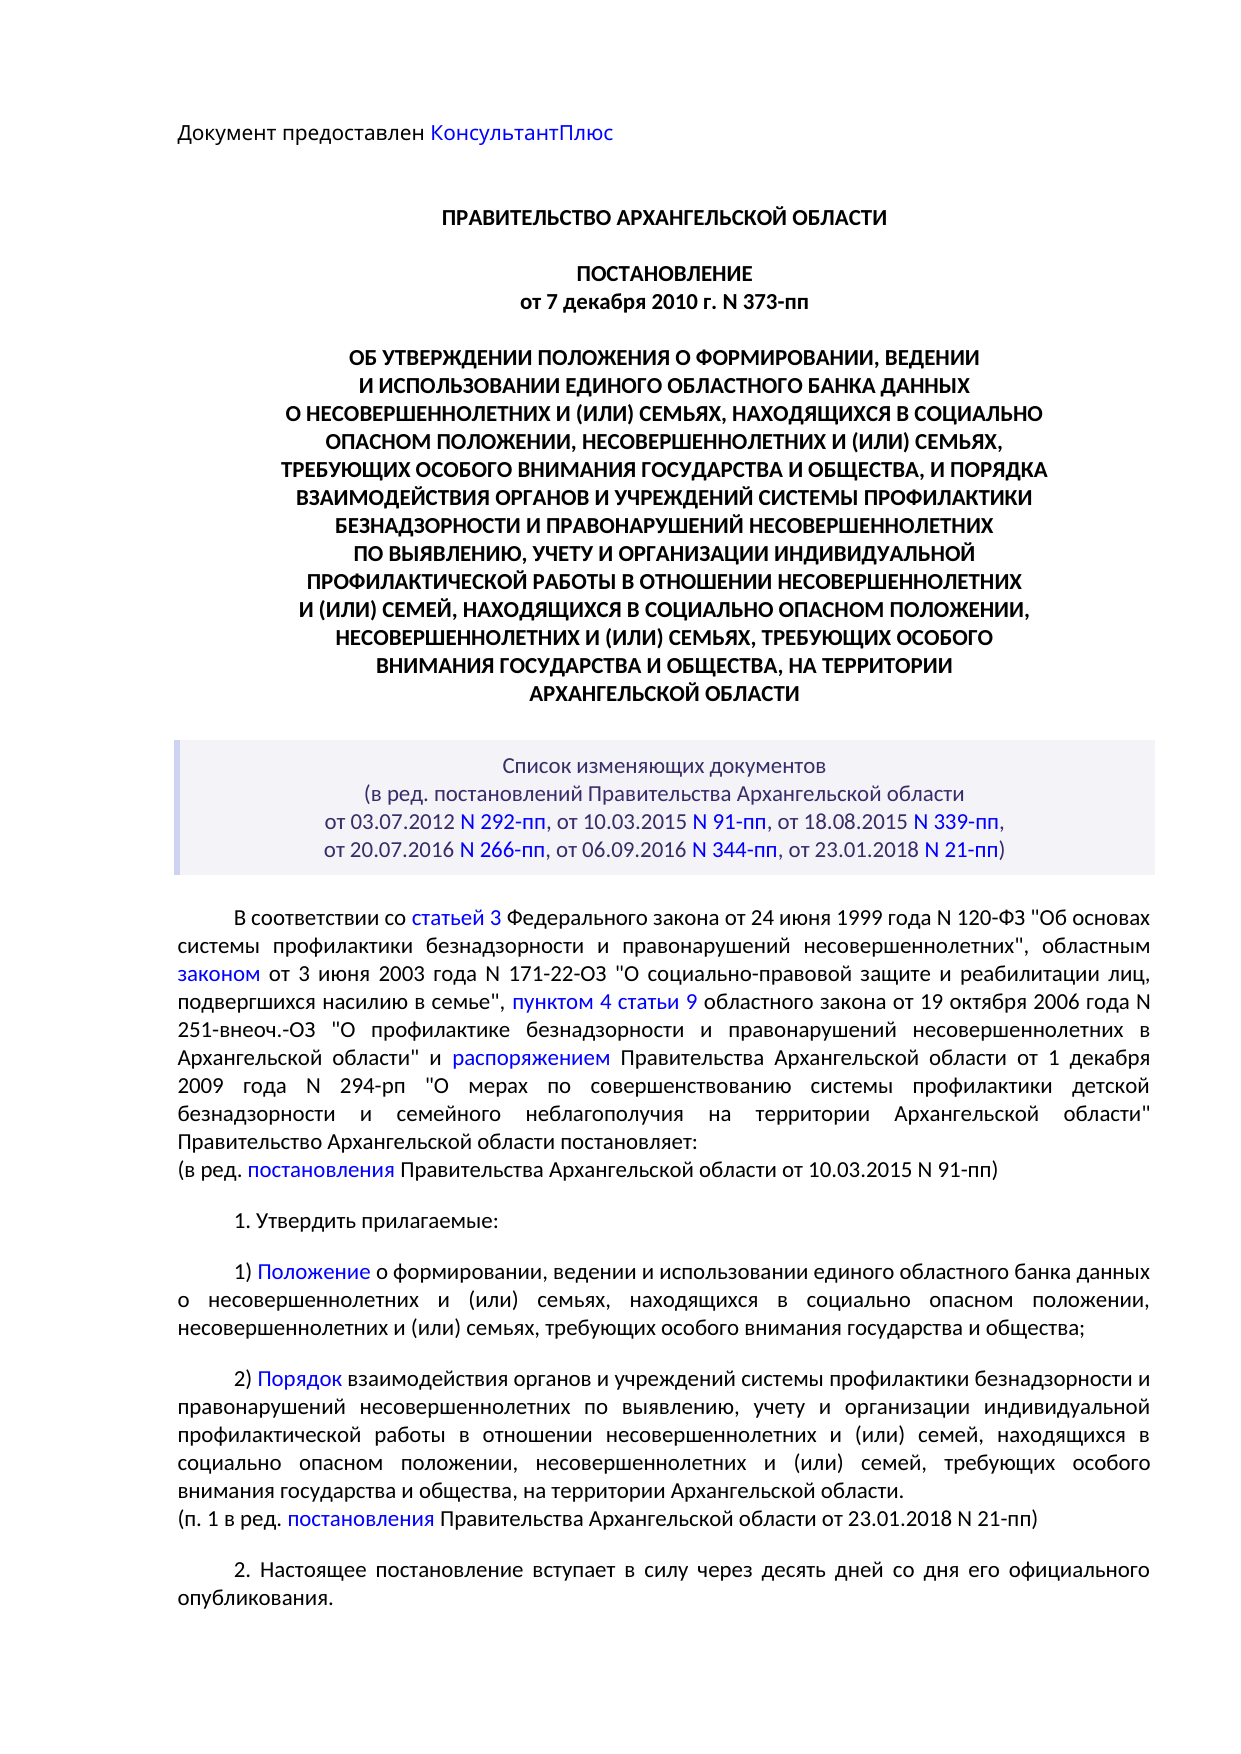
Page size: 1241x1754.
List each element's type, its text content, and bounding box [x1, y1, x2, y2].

title Документ предоставлен КонсультантПлюс [177, 118, 1152, 175]
title ВЗАИМОДЕЙСТВИЯ ОРГАНОВ И УЧРЕЖДЕНИЙ СИСТЕМЫ ПРОФИЛАКТИКИ [177, 483, 1152, 511]
text (в ред. постановления Правительства Архангельской области от 10.03.2015 N 91-пп) [177, 1156, 1152, 1183]
title НЕСОВЕРШЕННОЛЕТНИХ И (ИЛИ) СЕМЬЯХ, ТРЕБУЮЩИХ ОСОБОГО [177, 623, 1152, 651]
text 1) Положение о формировании, ведении и использовании единого областного банка данных о несовершеннолетних и (или) семьях, находящихся в социально опасном положении, несовершеннолетних и (или) семьях, требующих особого внимания государства и общества; [177, 1257, 1152, 1341]
title ОБ УТВЕРЖДЕНИИ ПОЛОЖЕНИЯ О ФОРМИРОВАНИИ, ВЕДЕНИИ [177, 343, 1152, 371]
title АРХАНГЕЛЬСКОЙ ОБЛАСТИ [177, 679, 1152, 707]
title ПРАВИТЕЛЬСТВО АРХАНГЕЛЬСКОЙ ОБЛАСТИ [177, 203, 1152, 231]
table_header Список изменяющих документов (в ред. постановлений Правительства Архангельской области от 03.07.2012 N 292-пп, от 10.03.2015 N 91-пп, от 18.08.2015 N 339-пп, от 20.07.2016 N 266-пп, от 06.09.2016 N 344-пп, от 23.01.2018 N 21-пп) [180, 740, 1149, 875]
text 2) Порядок взаимодействия органов и учреждений системы профилактики безнадзорности и правонарушений несовершеннолетних по выявлению, учету и организации индивидуальной профилактической работы в отношении несовершеннолетних и (или) семей, находящихся в социально опасном положении, несовершеннолетних и (или) семей, требующих особого внимания государства и общества, на территории Архангельской области. [177, 1364, 1152, 1504]
title О НЕСОВЕРШЕННОЛЕТНИХ И (ИЛИ) СЕМЬЯХ, НАХОДЯЩИХСЯ В СОЦИАЛЬНО [177, 399, 1152, 427]
text 2. Настоящее постановление вступает в силу через десять дней со дня его официального опубликования. [177, 1555, 1152, 1611]
title ПРОФИЛАКТИЧЕСКОЙ РАБОТЫ В ОТНОШЕНИИ НЕСОВЕРШЕННОЛЕТНИХ [177, 567, 1152, 595]
title И (ИЛИ) СЕМЕЙ, НАХОДЯЩИХСЯ В СОЦИАЛЬНО ОПАСНОМ ПОЛОЖЕНИИ, [177, 595, 1152, 623]
text В соответствии со статьей 3 Федерального закона от 24 июня 1999 года N 120-ФЗ "Об основах системы профилактики безнадзорности и правонарушений несовершеннолетних", областным законом от 3 июня 2003 года N 171-22-ОЗ "О социально-правовой защите и реабилитации лиц, подвергшихся насилию в семье", пунктом 4 статьи 9 областного закона от 19 октября 2006 года N 251-внеоч.-ОЗ "О профилактике безнадзорности и правонарушений несовершеннолетних в Архангельской области" и распоряжением Правительства Архангельской области от 1 декабря 2009 года N 294-рп "О мерах по совершенствованию системы профилактики детской безнадзорности и семейного неблагополучия на территории Архангельской области" Правительство Архангельской области постановляет: [177, 903, 1152, 1156]
title от 7 декабря 2010 г. N 373-пп [177, 287, 1152, 315]
text (п. 1 в ред. постановления Правительства Архангельской области от 23.01.2018 N 21-пп) [177, 1504, 1152, 1532]
text 1. Утвердить прилагаемые: [177, 1206, 1152, 1234]
title ВНИМАНИЯ ГОСУДАРСТВА И ОБЩЕСТВА, НА ТЕРРИТОРИИ [177, 651, 1152, 679]
title ОПАСНОМ ПОЛОЖЕНИИ, НЕСОВЕРШЕННОЛЕТНИХ И (ИЛИ) СЕМЬЯХ, [177, 427, 1152, 455]
title ТРЕБУЮЩИХ ОСОБОГО ВНИМАНИЯ ГОСУДАРСТВА И ОБЩЕСТВА, И ПОРЯДКА [177, 455, 1152, 483]
title ПОСТАНОВЛЕНИЕ [177, 259, 1152, 287]
title ПО ВЫЯВЛЕНИЮ, УЧЕТУ И ОРГАНИЗАЦИИ ИНДИВИДУАЛЬНОЙ [177, 539, 1152, 567]
title И ИСПОЛЬЗОВАНИИ ЕДИНОГО ОБЛАСТНОГО БАНКА ДАННЫХ [177, 371, 1152, 399]
title БЕЗНАДЗОРНОСТИ И ПРАВОНАРУШЕНИЙ НЕСОВЕРШЕННОЛЕТНИХ [177, 511, 1152, 539]
